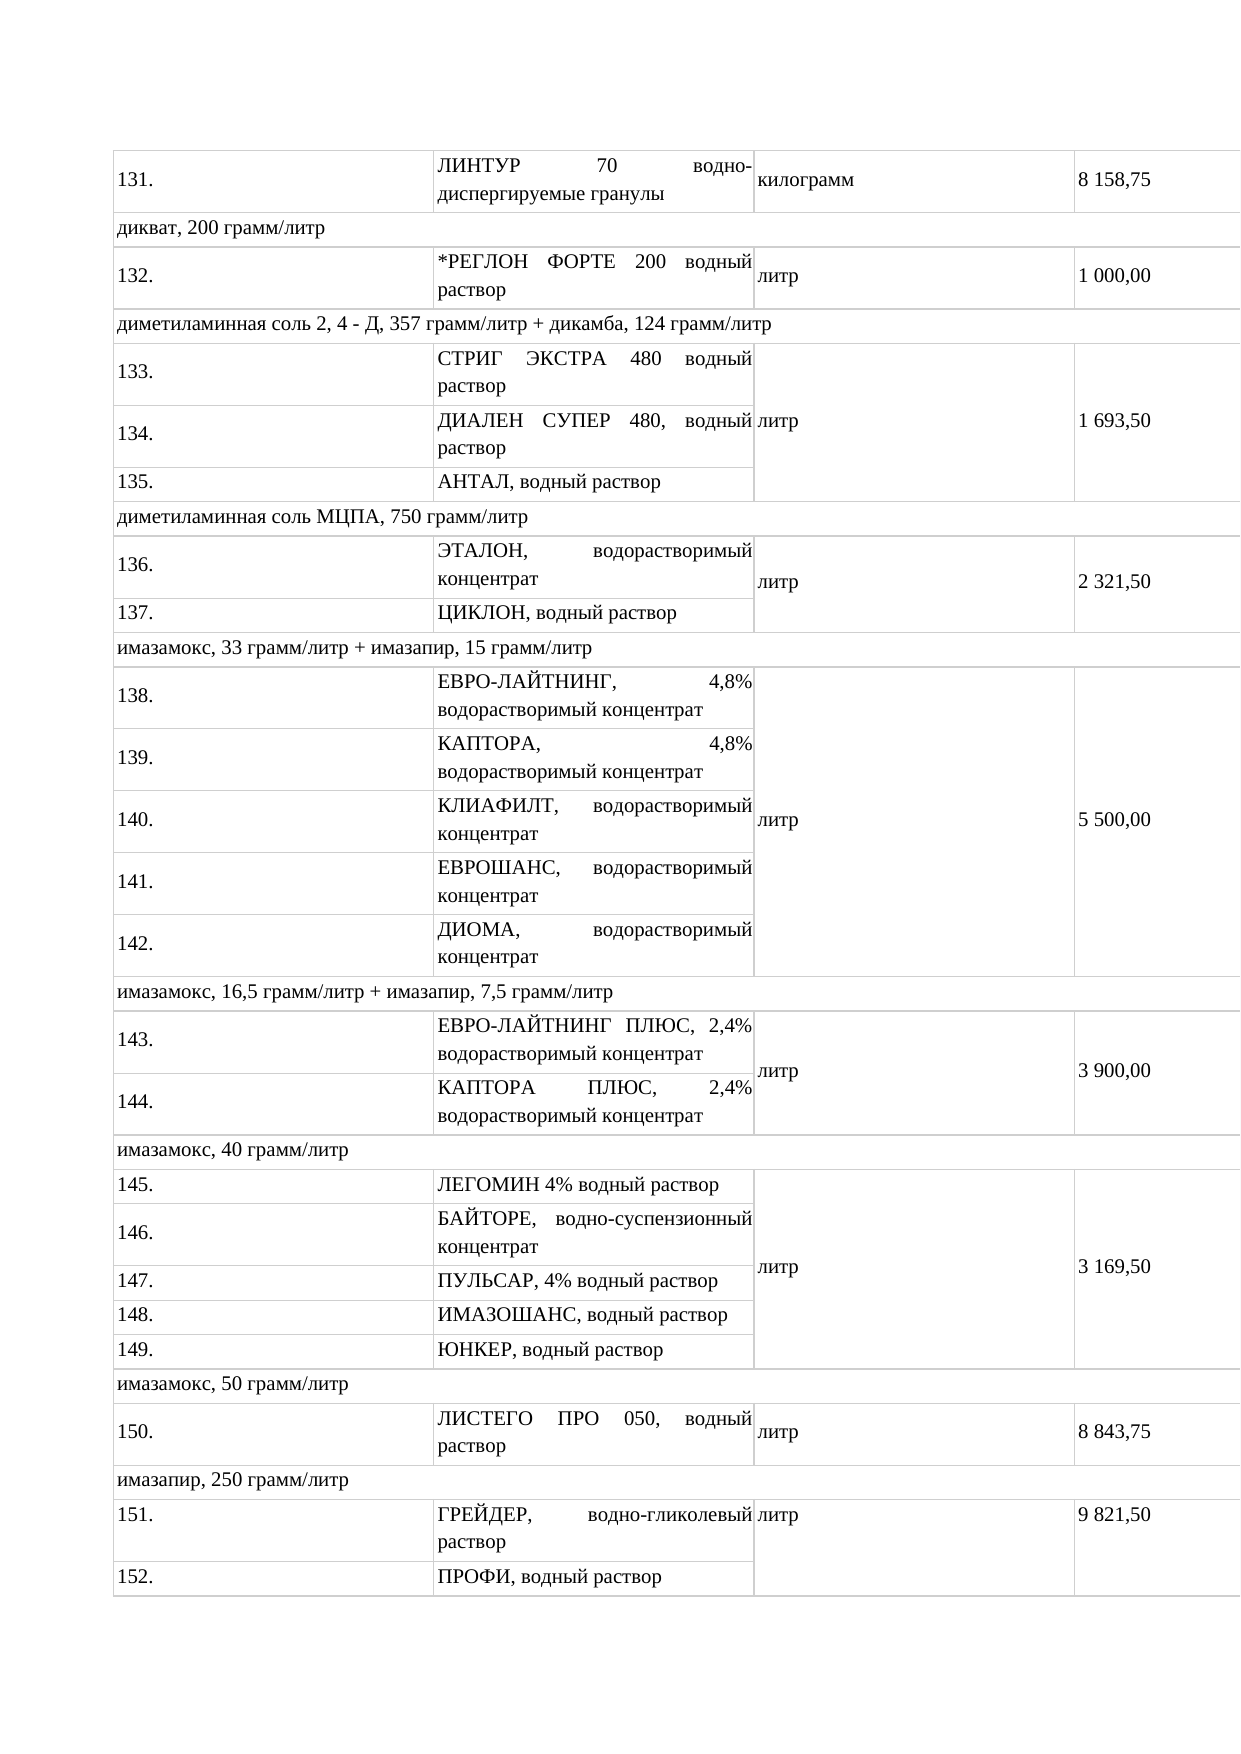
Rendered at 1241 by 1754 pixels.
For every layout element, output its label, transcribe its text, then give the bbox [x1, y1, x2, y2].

table_cell 1 000,00 [1075, 248, 1240, 308]
table_cell ЕВРО-ЛАЙТНИНГ, 4,8% водорастворимый концентрат [434, 668, 753, 728]
table_cell 1 693,50 [1075, 344, 1240, 501]
table_cell 138. [114, 668, 433, 728]
table_cell ПУЛЬСАР, 4% водный раствор [434, 1266, 753, 1299]
table_cell литр [755, 1170, 1074, 1368]
table_cell диметиламинная соль МЦПА, 750 грамм/литр [114, 502, 1240, 535]
table_cell ЭТАЛОН, водорастворимый концентрат [434, 537, 753, 597]
table_cell имазамокс, 40 грамм/литр [114, 1136, 1240, 1169]
table_cell ЦИКЛОН, водный раствор [434, 599, 753, 632]
table_cell АНТАЛ, водный раствор [434, 468, 753, 501]
table_cell 8 843,75 [1075, 1404, 1240, 1464]
table_cell литр [755, 1404, 1074, 1464]
table_cell имазамокс, 33 грамм/литр + имазапир, 15 грамм/литр [114, 633, 1240, 666]
table_cell 146. [114, 1204, 433, 1265]
table_cell ПРОФИ, водный раствор [434, 1562, 753, 1595]
table_cell 134. [114, 406, 433, 467]
table_cell 141. [114, 853, 433, 914]
table_cell 8 158,75 [1075, 151, 1240, 212]
table_cell литр [755, 1500, 1074, 1595]
table_cell 5 500,00 [1075, 668, 1240, 976]
table_cell ИМАЗОШАНС, водный раствор [434, 1301, 753, 1334]
table_cell ЕВРО-ЛАЙТНИНГ ПЛЮС, 2,4% водорастворимый концентрат [434, 1012, 753, 1072]
table_cell имазапир, 250 грамм/литр [114, 1466, 1240, 1499]
table_cell 132. [114, 248, 433, 308]
table_cell литр [755, 344, 1074, 501]
table_cell 131. [114, 151, 433, 212]
table_cell 3 169,50 [1075, 1170, 1240, 1368]
table_cell 152. [114, 1562, 433, 1595]
table_cell диметиламинная соль 2, 4 - Д, 357 грамм/литр + дикамба, 124 грамм/литр [114, 310, 1240, 343]
table_cell 133. [114, 344, 433, 405]
table_cell 135. [114, 468, 433, 501]
table_cell килограмм [755, 151, 1074, 212]
table_cell ЛИСТЕГО ПРО 050, водный раствор [434, 1404, 753, 1464]
table_cell дикват, 200 грамм/литр [114, 213, 1240, 246]
table_cell литр [755, 1012, 1074, 1134]
table_cell 142. [114, 915, 433, 976]
table_cell 144. [114, 1074, 433, 1134]
table_cell 151. [114, 1500, 433, 1561]
table_cell ГРЕЙДЕР, водно-гликолевый раствор [434, 1500, 753, 1561]
table_cell ЛИНТУР 70 водно-диспергируемые гранулы [434, 151, 753, 212]
table_cell 143. [114, 1012, 433, 1072]
table_cell ЮНКЕР, водный раствор [434, 1335, 753, 1368]
table_cell 3 900,00 [1075, 1012, 1240, 1134]
table_cell 136. [114, 537, 433, 597]
table_cell КЛИАФИЛТ, водорастворимый концентрат [434, 791, 753, 852]
table_cell 2 321,50 [1075, 537, 1240, 632]
table_cell литр [755, 668, 1074, 976]
table_cell 149. [114, 1335, 433, 1368]
table_cell имазамокс, 16,5 грамм/литр + имазапир, 7,5 грамм/литр [114, 977, 1240, 1010]
table_cell ДИАЛЕН СУПЕР 480, водный раствор [434, 406, 753, 467]
table_cell СТРИГ ЭКСТРА 480 водный раствор [434, 344, 753, 405]
table_cell 148. [114, 1301, 433, 1334]
table_cell *РЕГЛОН ФОРТЕ 200 водный раствор [434, 248, 753, 308]
table_cell БАЙТОРЕ, водно-суспензионный концентрат [434, 1204, 753, 1265]
table_cell литр [755, 248, 1074, 308]
table_cell имазамокс, 50 грамм/литр [114, 1370, 1240, 1403]
table_cell КАПТОРА ПЛЮС, 2,4% водорастворимый концентрат [434, 1074, 753, 1134]
table_cell 139. [114, 729, 433, 790]
table_cell ЛЕГОМИН 4% водный раствор [434, 1170, 753, 1203]
table_cell КАПТОРА, 4,8% водорастворимый концентрат [434, 729, 753, 790]
table_cell 147. [114, 1266, 433, 1299]
table_cell 150. [114, 1404, 433, 1464]
table_cell 140. [114, 791, 433, 852]
table_cell 137. [114, 599, 433, 632]
table_cell ЕВРОШАНС, водорастворимый концентрат [434, 853, 753, 914]
table_cell ДИОМА, водорастворимый концентрат [434, 915, 753, 976]
table_cell 9 821,50 [1075, 1500, 1240, 1595]
table_cell 145. [114, 1170, 433, 1203]
table_cell литр [755, 537, 1074, 632]
